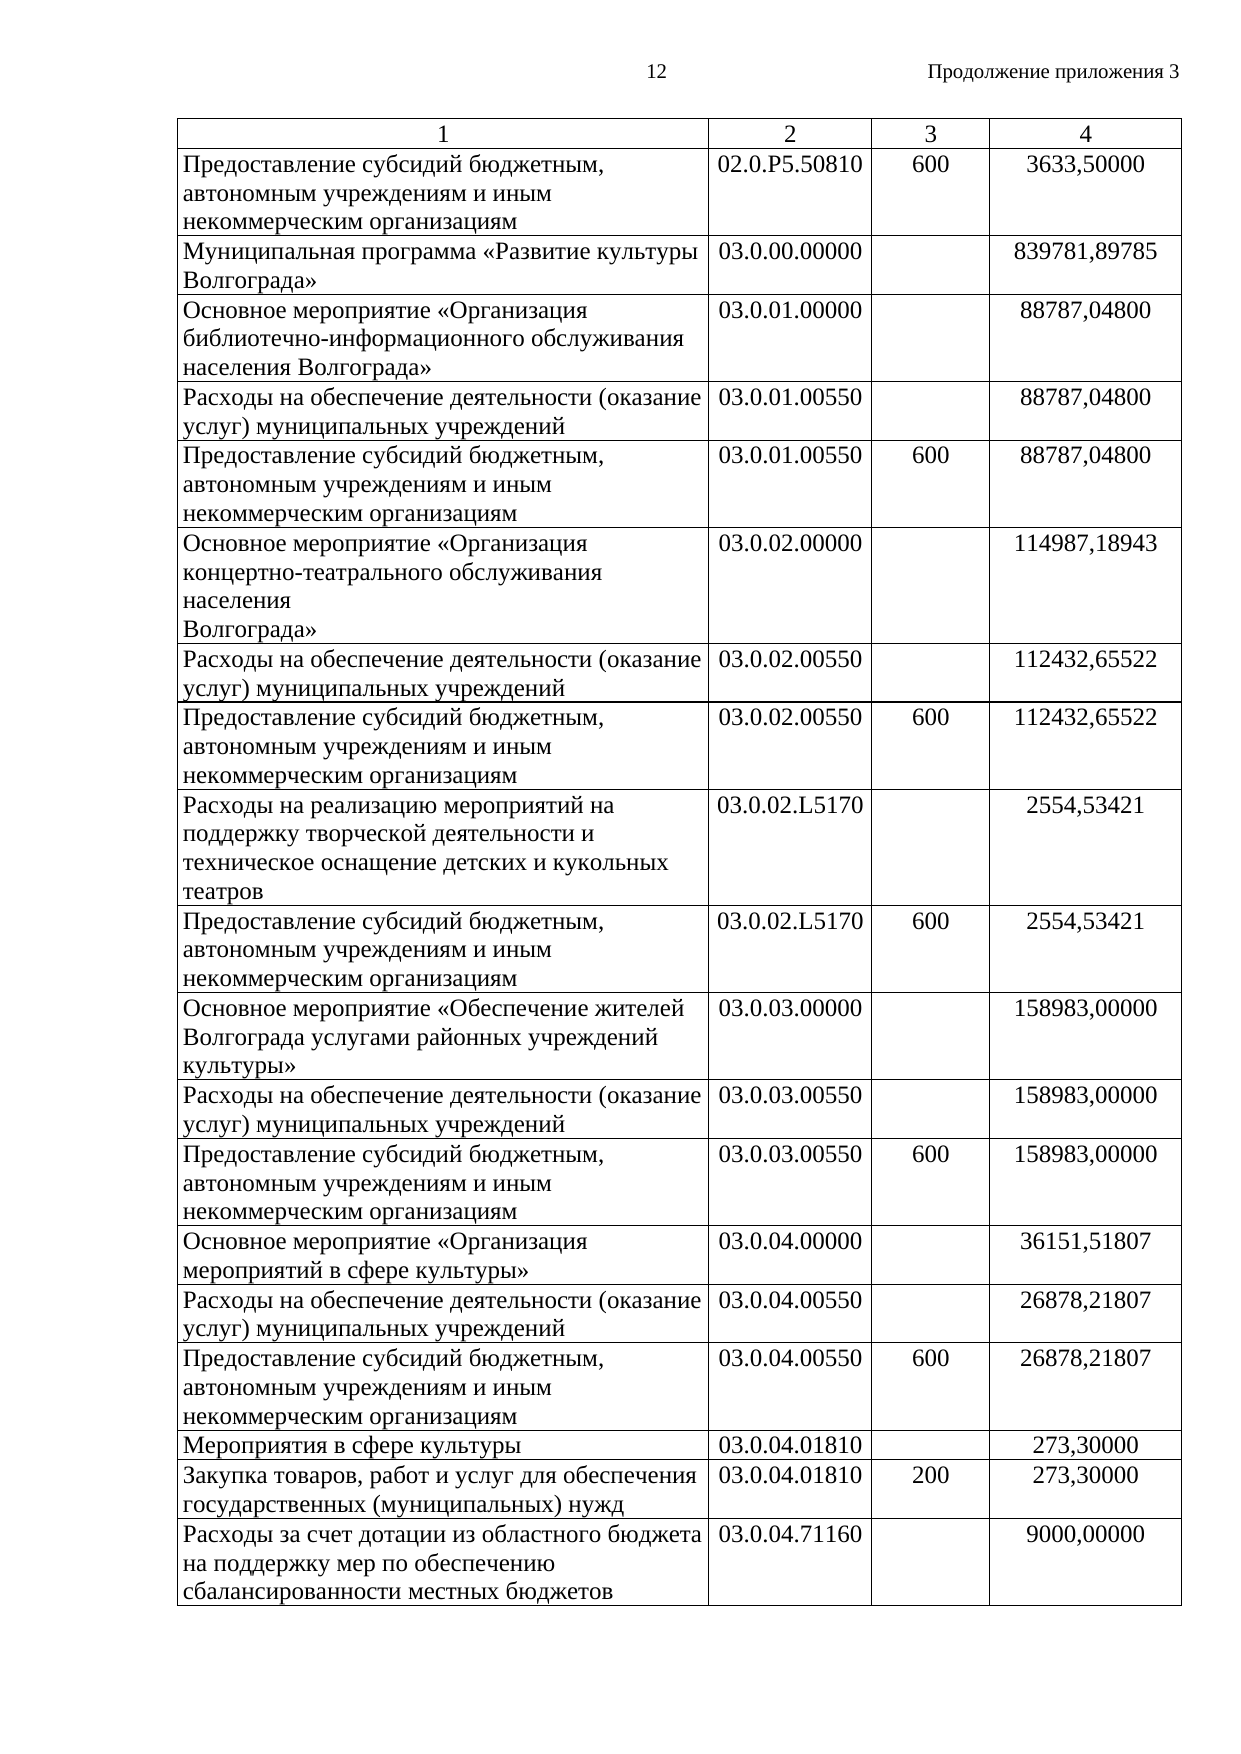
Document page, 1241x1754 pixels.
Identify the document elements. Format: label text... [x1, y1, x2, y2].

table_cell 273,30000 [990, 1460, 1181, 1518]
table_cell 9000,00000 [990, 1519, 1181, 1605]
table_cell 600 [872, 703, 989, 789]
table_cell [872, 1431, 989, 1459]
table_cell [872, 1285, 989, 1342]
table_cell 2554,53421 [990, 906, 1181, 992]
table_cell Предоставление субсидий бюджетным, автономным учреждениям и иным некоммерческим организациям [178, 441, 708, 527]
table_cell 158983,00000 [990, 1080, 1181, 1138]
table_cell 03.0.02.L5170 [709, 906, 871, 992]
table_cell 600 [872, 149, 989, 235]
table_cell 600 [872, 1343, 989, 1429]
table_cell 88787,04800 [990, 295, 1181, 381]
table_cell Расходы на обеспечение деятельности (оказание услуг) муниципальных учреждений [178, 1080, 708, 1138]
table_header 2 [709, 119, 871, 148]
table_cell 88787,04800 [990, 441, 1181, 527]
table_cell Расходы за счет дотации из областного бюджета на поддержку мер по обеспечению сбалансированности местных бюджетов [178, 1519, 708, 1605]
table_cell 600 [872, 441, 989, 527]
table_cell 3633,50000 [990, 149, 1181, 235]
table_cell 03.0.03.00550 [709, 1080, 871, 1138]
table_cell [872, 1080, 989, 1138]
table_cell Основное мероприятие «Организация концертно-театрального обслуживания населения Волгограда» [178, 528, 708, 643]
table_header 4 [990, 119, 1181, 148]
table_header 1 [178, 119, 708, 148]
table_cell 03.0.03.00000 [709, 993, 871, 1079]
table_cell 200 [872, 1460, 989, 1518]
table_cell Предоставление субсидий бюджетным, автономным учреждениям и иным некоммерческим организациям [178, 703, 708, 789]
table_cell 03.0.02.00550 [709, 644, 871, 701]
table_cell 03.0.04.01810 [709, 1431, 871, 1459]
table_cell [872, 790, 989, 905]
table_cell 112432,65522 [990, 644, 1181, 701]
table_cell Мероприятия в сфере культуры [178, 1431, 708, 1459]
table_cell 2554,53421 [990, 790, 1181, 905]
table_cell Предоставление субсидий бюджетным, автономным учреждениям и иным некоммерческим организациям [178, 149, 708, 235]
table_cell 03.0.04.01810 [709, 1460, 871, 1518]
table_cell [872, 528, 989, 643]
table_cell Предоставление субсидий бюджетным, автономным учреждениям и иным некоммерческим организациям [178, 906, 708, 992]
table_cell Расходы на реализацию мероприятий на поддержку творческой деятельности и техническое оснащение детских и кукольных театров [178, 790, 708, 905]
table_cell 158983,00000 [990, 993, 1181, 1079]
table_cell 03.0.00.00000 [709, 236, 871, 294]
table_cell [872, 644, 989, 701]
table_cell 88787,04800 [990, 382, 1181, 439]
table_cell Основное мероприятие «Организация мероприятий в сфере культуры» [178, 1226, 708, 1284]
table_cell Закупка товаров, работ и услуг для обеспечения государственных (муниципальных) нужд [178, 1460, 708, 1518]
table_cell Предоставление субсидий бюджетным, автономным учреждениям и иным некоммерческим организациям [178, 1139, 708, 1225]
table_cell 03.0.04.00550 [709, 1343, 871, 1429]
table_cell Основное мероприятие «Обеспечение жителей Волгограда услугами районных учреждений культуры» [178, 993, 708, 1079]
table_cell 36151,51807 [990, 1226, 1181, 1284]
table_cell 03.0.02.00000 [709, 528, 871, 643]
table_cell 03.0.01.00000 [709, 295, 871, 381]
table_cell 600 [872, 1139, 989, 1225]
table_cell 03.0.04.00000 [709, 1226, 871, 1284]
table_cell 839781,89785 [990, 236, 1181, 294]
table_cell Предоставление субсидий бюджетным, автономным учреждениям и иным некоммерческим организациям [178, 1343, 708, 1429]
table_cell Расходы на обеспечение деятельности (оказание услуг) муниципальных учреждений [178, 1285, 708, 1342]
table_cell 600 [872, 906, 989, 992]
table_cell Основное мероприятие «Организация библиотечно-информационного обслуживания населения Волгограда» [178, 295, 708, 381]
table_cell 03.0.04.00550 [709, 1285, 871, 1342]
table_cell 02.0.P5.50810 [709, 149, 871, 235]
table_cell 03.0.01.00550 [709, 382, 871, 439]
table_cell 03.0.04.71160 [709, 1519, 871, 1605]
table_cell [872, 1519, 989, 1605]
table_cell 273,30000 [990, 1431, 1181, 1459]
table_cell 03.0.02.L5170 [709, 790, 871, 905]
table_cell [872, 382, 989, 439]
table_cell 114987,18943 [990, 528, 1181, 643]
table_cell [872, 295, 989, 381]
table_cell 112432,65522 [990, 703, 1181, 789]
table_cell 158983,00000 [990, 1139, 1181, 1225]
table_cell 03.0.02.00550 [709, 703, 871, 789]
table_cell 03.0.01.00550 [709, 441, 871, 527]
table_cell 26878,21807 [990, 1343, 1181, 1429]
table_cell Расходы на обеспечение деятельности (оказание услуг) муниципальных учреждений [178, 644, 708, 701]
table_cell [872, 993, 989, 1079]
table_cell [872, 236, 989, 294]
table_header 3 [872, 119, 989, 148]
table_cell 26878,21807 [990, 1285, 1181, 1342]
table_cell [872, 1226, 989, 1284]
table_cell Муниципальная программа «Развитие культуры Волгограда» [178, 236, 708, 294]
table_cell Расходы на обеспечение деятельности (оказание услуг) муниципальных учреждений [178, 382, 708, 439]
table_cell 03.0.03.00550 [709, 1139, 871, 1225]
